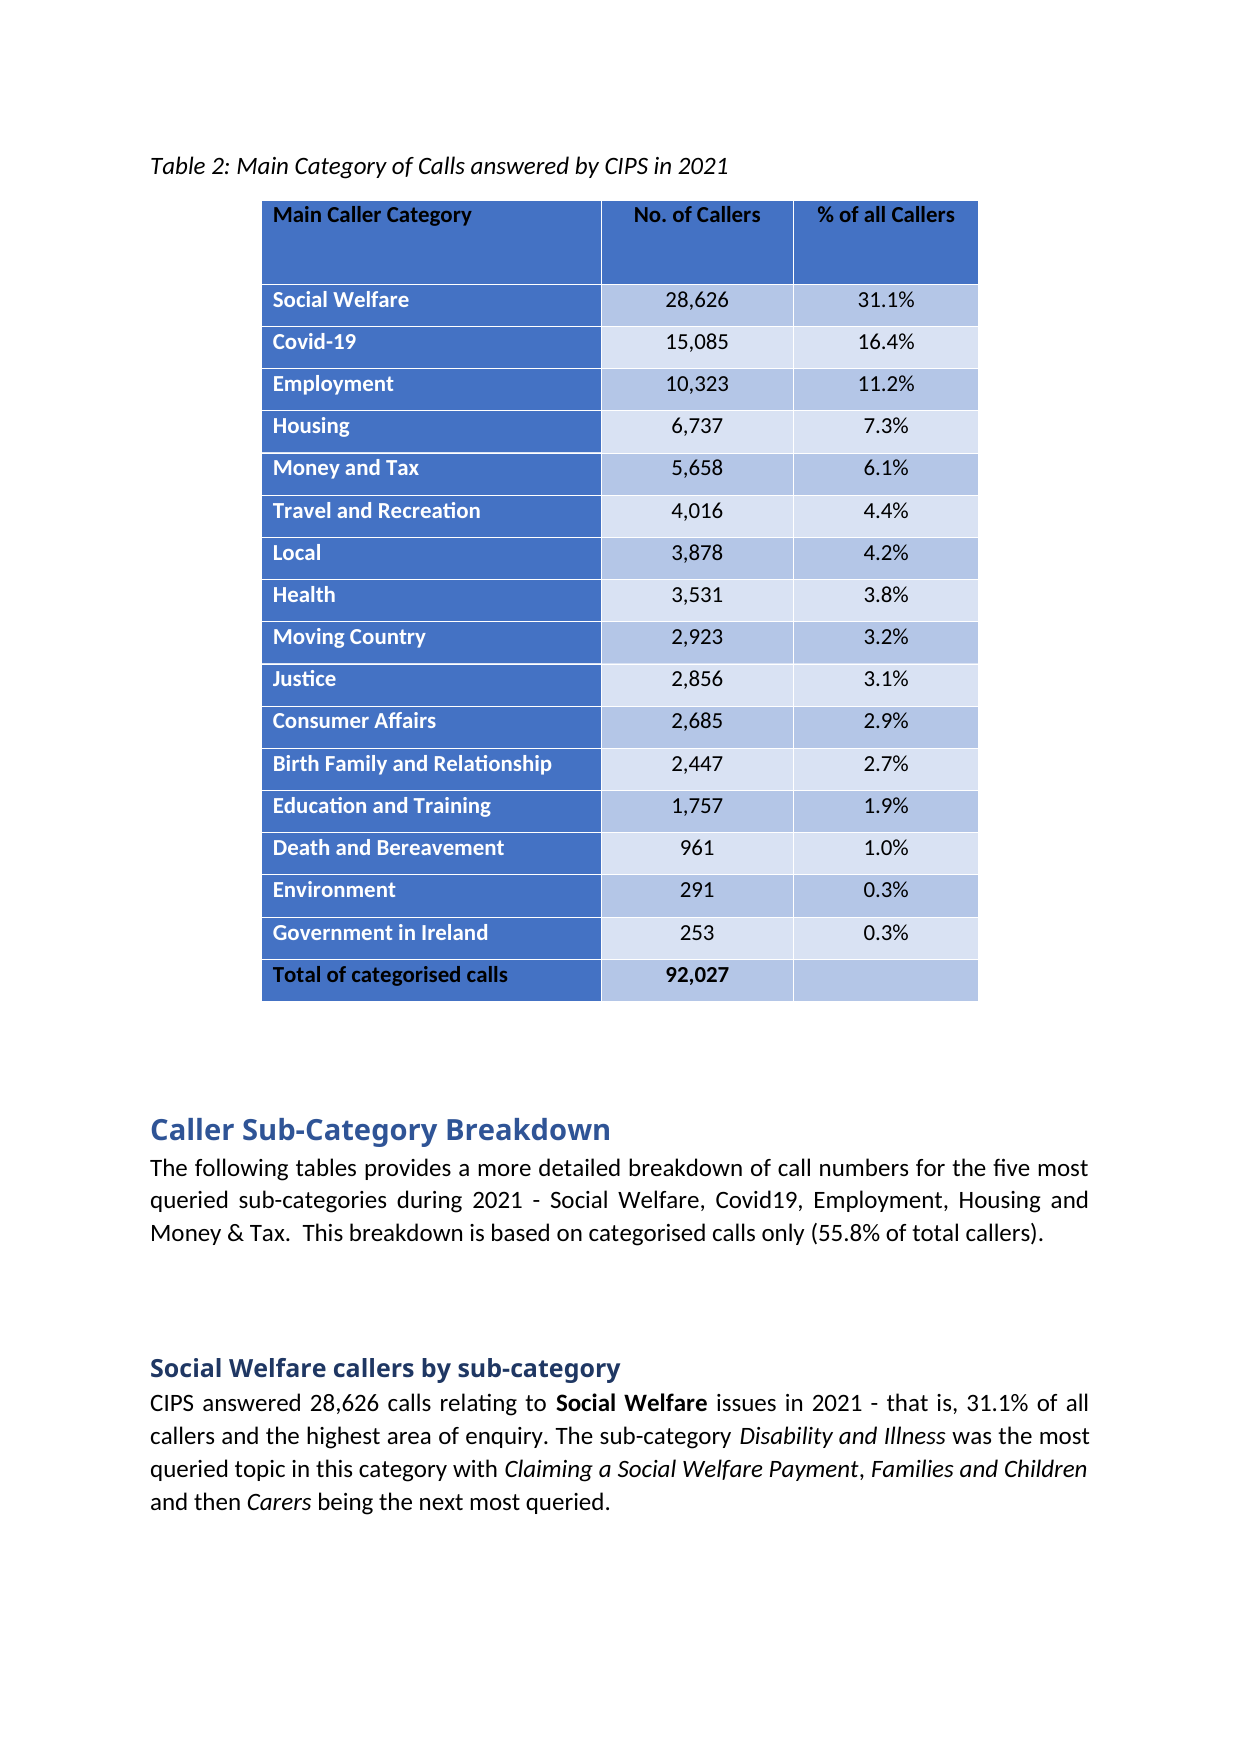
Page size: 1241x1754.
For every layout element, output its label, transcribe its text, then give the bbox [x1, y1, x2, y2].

table_cell 6.1% [794, 454, 978, 495]
table_cell Moving Country [262, 622, 601, 663]
table_cell Justice [262, 665, 601, 706]
table_cell 31.1% [794, 285, 978, 326]
table_cell Total of categorised calls [262, 960, 601, 1001]
table_cell 4.4% [794, 496, 978, 537]
table_cell 10,323 [602, 369, 793, 410]
table_cell 2,685 [602, 707, 793, 748]
table_cell 11.2% [794, 369, 978, 410]
table_cell 2.9% [794, 707, 978, 748]
table_cell Death and Bereavement [262, 833, 601, 874]
table_cell [794, 960, 978, 1001]
table_cell Employment [262, 369, 601, 410]
table_cell Housing [262, 411, 601, 452]
table_cell 2,923 [602, 622, 793, 663]
table_header No. of Callers [602, 201, 793, 284]
text CIPS answered 28,626 calls relating to Social Welfare issues in 2021 - that is, 31.1% of all callers and the highest area of enquiry. The sub-category Disability and Illness was the most queried topic in this category with Claiming a Social Welfare Payment, Families and Children and then Carers being the next most queried. [150, 1387, 1090, 1517]
table_cell 0.3% [794, 875, 978, 917]
table_cell Travel and Recreation [262, 496, 601, 537]
table_cell Education and Training [262, 791, 601, 832]
table_cell Money and Tax [262, 454, 601, 495]
table_cell Social Welfare [262, 285, 601, 326]
table_header Main Caller Category [262, 201, 601, 284]
table_cell 15,085 [602, 327, 793, 368]
table_cell Health [262, 580, 601, 621]
table_cell 961 [602, 833, 793, 874]
table_cell 28,626 [602, 285, 793, 326]
table_cell 3,878 [602, 538, 793, 579]
table_cell 253 [602, 918, 793, 959]
table_cell 291 [602, 875, 793, 917]
table_cell 5,658 [602, 454, 793, 495]
table_cell Environment [262, 875, 601, 917]
table_cell 2,447 [602, 749, 793, 790]
table_cell Government in Ireland [262, 918, 601, 959]
table_cell 6,737 [602, 411, 793, 452]
table_cell 16.4% [794, 327, 978, 368]
subtitle Caller Sub-Category Breakdown [150, 1109, 1090, 1148]
table_cell Covid-19 [262, 327, 601, 368]
table_cell Consumer Affairs [262, 707, 601, 748]
table_cell 3,531 [602, 580, 793, 621]
table_cell 2.7% [794, 749, 978, 790]
subtitle Social Welfare callers by sub-category [150, 1351, 1090, 1385]
table_cell 3.8% [794, 580, 978, 621]
table_header % of all Callers [794, 201, 978, 284]
table_cell 7.3% [794, 411, 978, 452]
table_cell 1,757 [602, 791, 793, 832]
text Table 2: Main Category of Calls answered by CIPS in 2021 [150, 150, 1090, 181]
table_cell Local [262, 538, 601, 579]
table_cell 4,016 [602, 496, 793, 537]
table_cell 1.0% [794, 833, 978, 874]
table_cell 2,856 [602, 665, 793, 706]
text The following tables provides a more detailed breakdown of call numbers for the five most queried sub-categories during 2021 - Social Welfare, Covid19, Employment, Housing and Money & Tax. This breakdown is based on categorised calls only (55.8% of total callers). [150, 1152, 1090, 1248]
table_cell 0.3% [794, 918, 978, 959]
table_cell 92,027 [602, 960, 793, 1001]
table_cell 4.2% [794, 538, 978, 579]
table_cell Birth Family and Relationship [262, 749, 601, 790]
table_cell 3.1% [794, 665, 978, 706]
table_cell 1.9% [794, 791, 978, 832]
table_cell 3.2% [794, 622, 978, 663]
